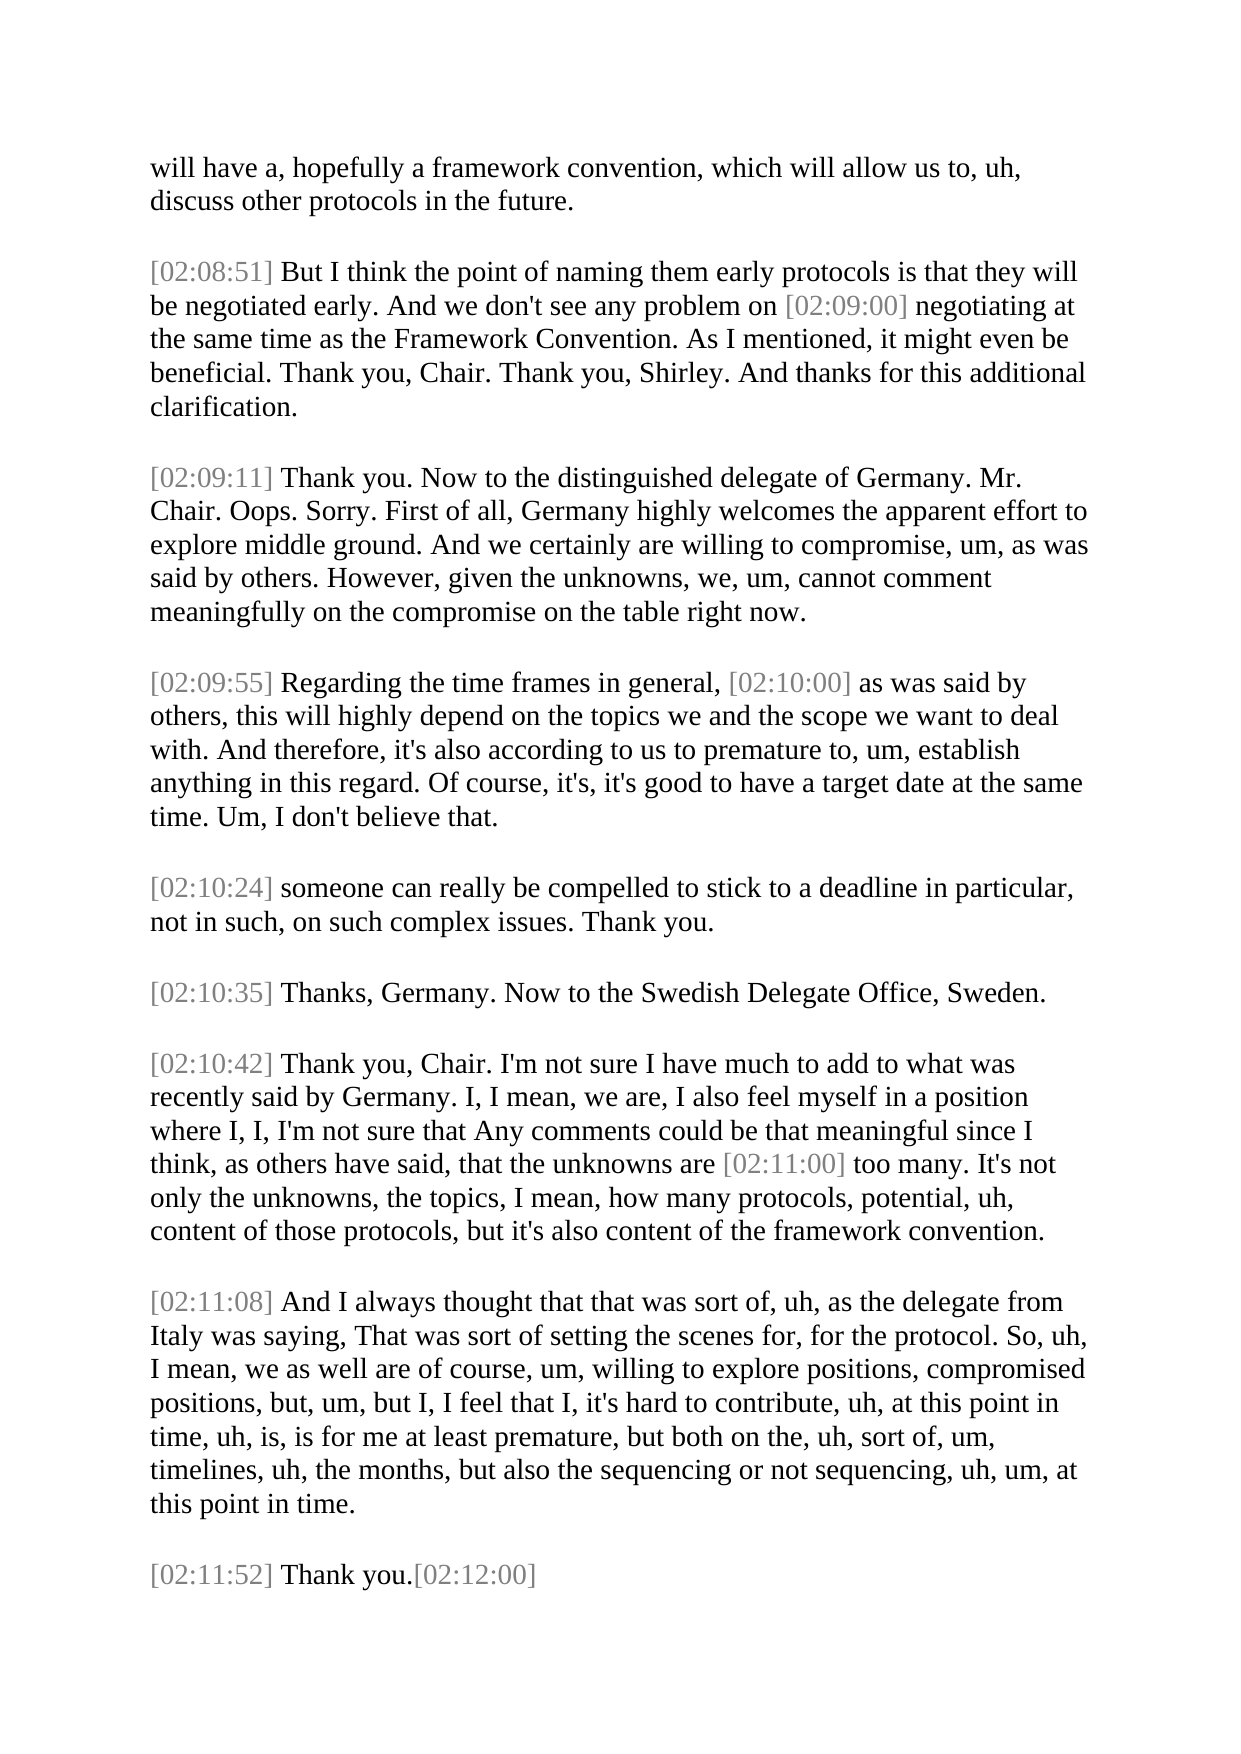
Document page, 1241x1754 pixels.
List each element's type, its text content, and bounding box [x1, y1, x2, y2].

text [02:10:35] Thanks, Germany. Now to the Swedish Delegate Office, Sweden. [150, 975, 1090, 1008]
text [02:08:51] But I think the point of naming them early protocols is that they will be negotiated early. And we don't see any problem on [02:09:00] negotiating at the same time as the Framework Convention. As I mentioned, it might even be beneficial. Thank you, Chair. Thank you, Shirley. And thanks for this additional clarification. [150, 254, 1090, 422]
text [150, 150, 1090, 217]
text [02:10:42] Thank you, Chair. I'm not sure I have much to add to what was recently said by Germany. I, I mean, we are, I also feel myself in a position where I, I, I'm not sure that Any comments could be that meaningful since I think, as others have said, that the unknowns are [02:11:00] too many. It's not only the unknowns, the topics, I mean, how many protocols, potential, uh, content of those protocols, but it's also content of the framework convention. [150, 1046, 1090, 1247]
text [02:09:11] Thank you. Now to the distinguished delegate of Germany. Mr. Chair. Oops. Sorry. First of all, Germany highly welcomes the apparent effort to explore middle ground. And we certainly are willing to compromise, um, as was said by others. However, given the unknowns, we, um, cannot comment meaningfully on the compromise on the table right now. [150, 460, 1090, 627]
text [02:09:55] Regarding the time frames in general, [02:10:00] as was said by others, this will highly depend on the topics we and the scope we want to deal with. And therefore, it's also according to us to premature to, um, establish anything in this regard. Of course, it's, it's good to have a target date at the same time. Um, I don't believe that. [150, 665, 1090, 833]
text [02:11:52] Thank you.[02:12:00] [150, 1557, 1090, 1590]
text [02:10:24] someone can really be compelled to stick to a deadline in particular, not in such, on such complex issues. Thank you. [150, 870, 1090, 937]
text [02:11:08] And I always thought that that was sort of, uh, as the delegate from Italy was saying, That was sort of setting the scenes for, for the protocol. So, uh, I mean, we as well are of course, um, willing to explore positions, compromised positions, but, um, but I, I feel that I, it's hard to contribute, uh, at this point in time, uh, is, is for me at least premature, but both on the, uh, sort of, um, timelines, uh, the months, but also the sequencing or not sequencing, uh, um, at this point in time. [150, 1284, 1090, 1519]
